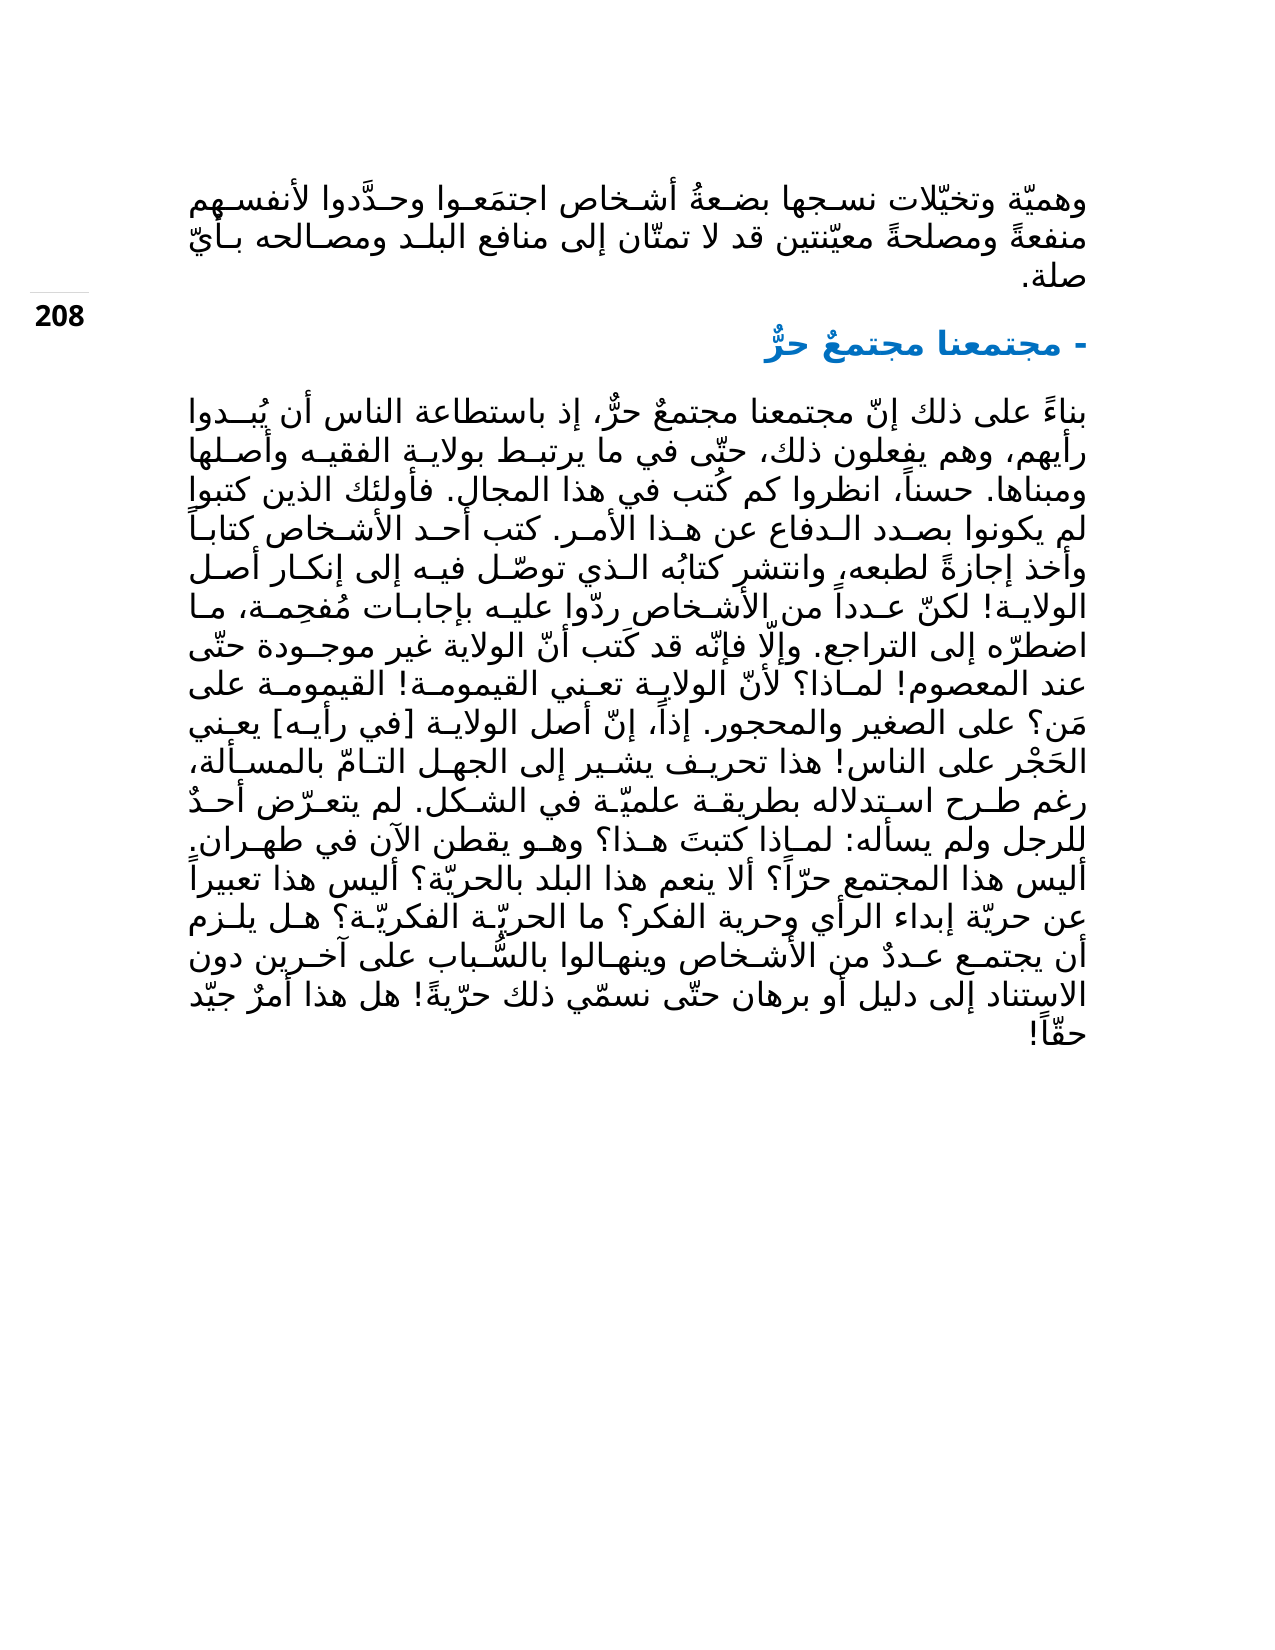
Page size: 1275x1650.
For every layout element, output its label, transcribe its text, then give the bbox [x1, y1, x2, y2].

text - مجتمعنا مجتمعٌ حرٌّ [187, 325, 1087, 364]
text وهميّة وتخيّلات نسجها بضعةُ أشخاص اجتمَعوا وحدَّدوا لأنفسهم منفعةً ومصلحةً معيّنتين قد لا تمتّان إلى منافع البلد ومصالحه بأيّ صلة. [187, 179, 1087, 296]
text بناءً على ذلك إنّ مجتمعنا مجتمعٌ حرٌّ، إذ باستطاعة الناس أن يُبدوا رأيهم، وهم يفعلون ذلك، حتّى في ما يرتبط بولاية الفقيه وأصلها ومبناها. حسناً، انظروا كم كُتب في هذا المجال. فأولئك الذين كتبوا لم يكونوا بصدد الدفاع عن هذا الأمر. كتب أحد الأشخاص كتاباً وأخذ إجازةً لطبعه، وانتشر كتابُه الذي توصّل فيه إلى إنكار أصل الولاية! لكنّ عدداً من الأشخاص ردّوا عليه بإجابات مُفحِمة، ما اضطرّه إلى التراجع. وإلّا فإنّه قد كَتب أنّ الولاية غير موجودة حتّى عند المعصوم! لماذا؟ لأنّ الولاية تعني القيمومة! القيمومة على مَن؟ على الصغير والمحجور. إذاً، إنّ أصل الولاية [في رأيه] يعني الحَجْر على الناس! هذا تحريف يشير إلى الجهل التامّ بالمسألة، رغم طرح استدلاله بطريقة علميّة في الشكل. لم يتعرّض أحدٌ للرجل ولم يسأله: لماذا كتبتَ هذا؟ وهو يقطن الآن في طهران. أليس هذا المجتمع حرّاً؟ ألا ينعم هذا البلد بالحريّة؟ أليس هذا تعبيراً عن حريّة إبداء الرأي وحرية الفكر؟ ما الحريّة الفكريّة؟ هل يلزم أن يجتمع عددٌ من الأشخاص وينهالوا بالسُّباب على آخرين دون الاستناد إلى دليل أو برهان حتّى نسمّي ذلك حرّيةً! هل هذا أمرٌ جيّد حقّاً! [187, 393, 1087, 1053]
